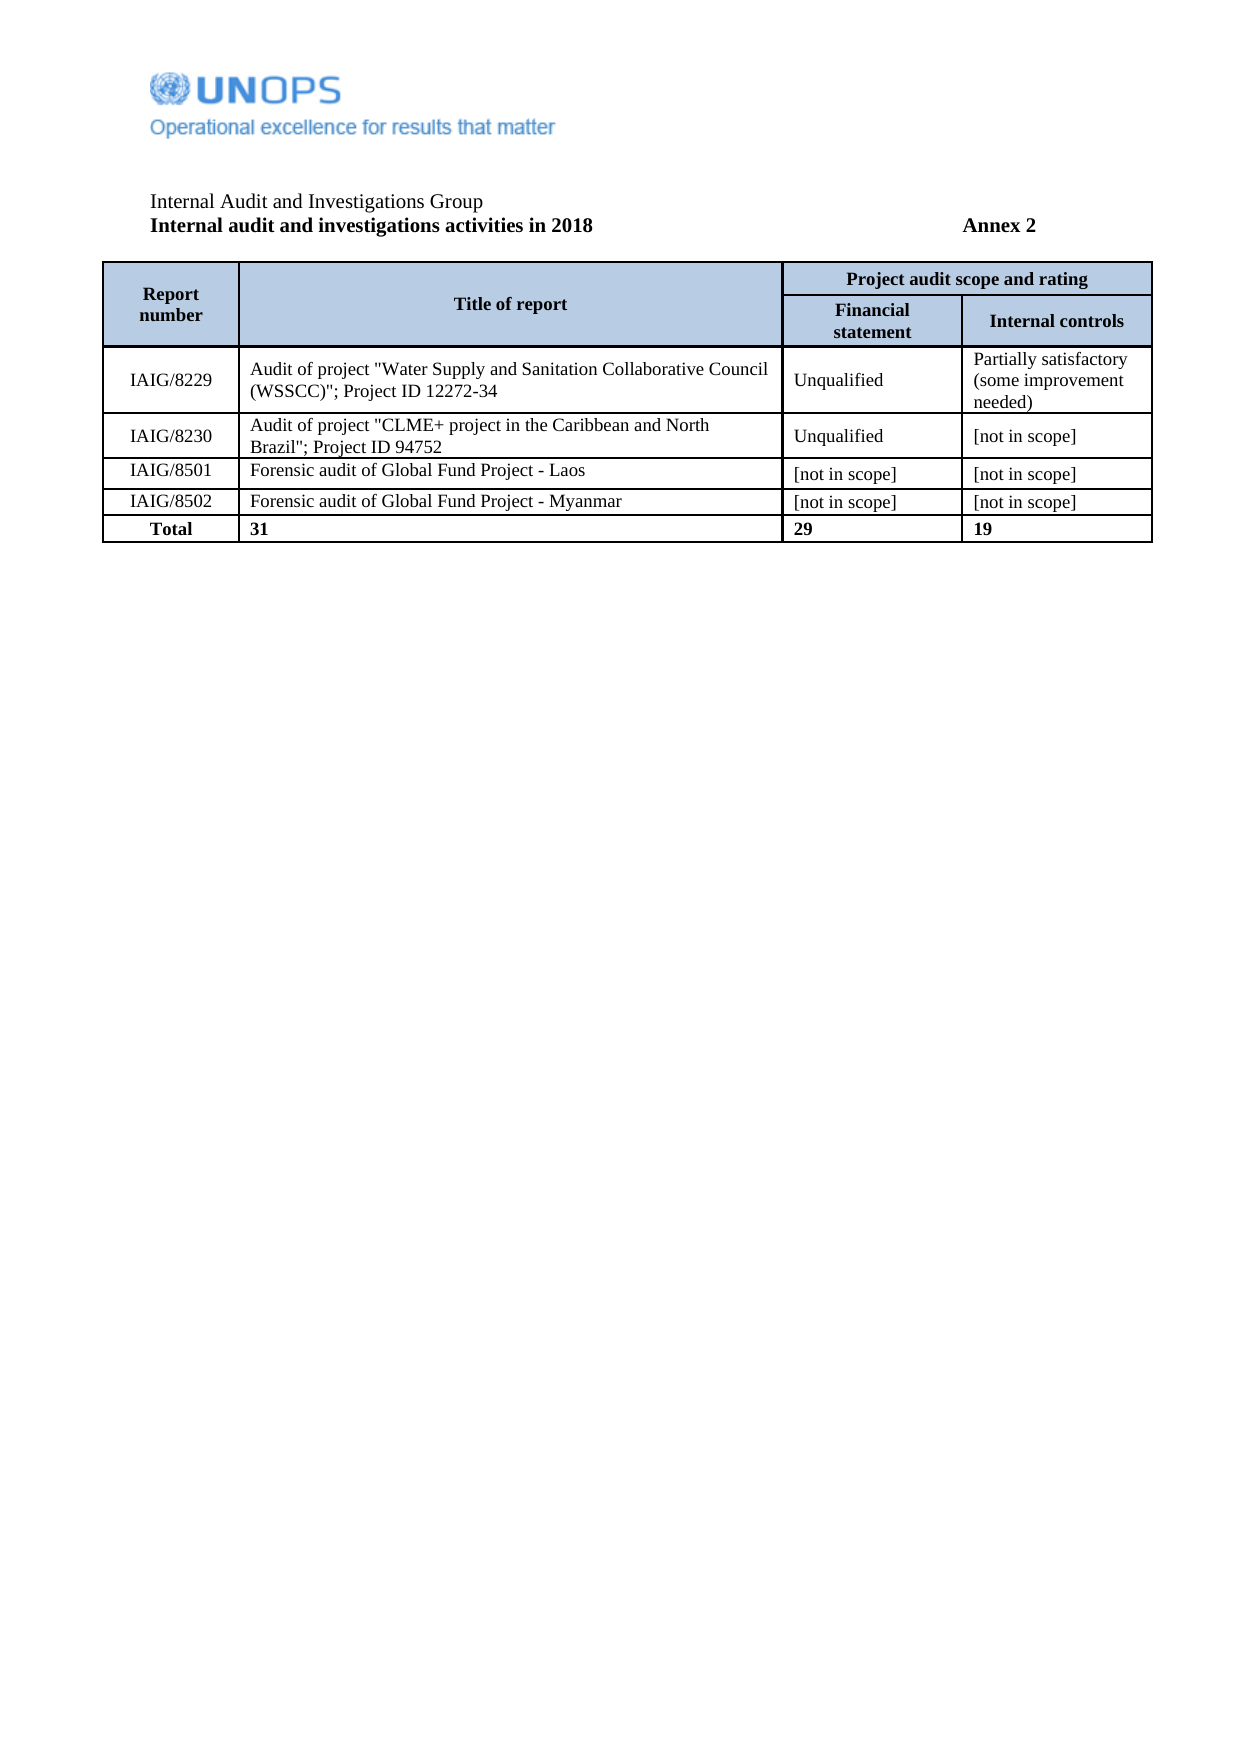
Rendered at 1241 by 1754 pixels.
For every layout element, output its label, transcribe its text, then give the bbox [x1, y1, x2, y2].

table_cell Forensic audit of Global Fund Project - Laos [240, 459, 781, 488]
table_cell IAIG/8230 [104, 414, 238, 457]
table_cell Forensic audit of Global Fund Project - Myanmar [240, 490, 781, 514]
table_cell [not in scope] [963, 459, 1151, 488]
table_cell Internal controls [963, 296, 1151, 345]
table_cell Unqualified [784, 348, 961, 412]
picture [150, 59, 639, 164]
table_cell Partially satisfactory (some improvement needed) [963, 348, 1151, 412]
table_header Report number [104, 263, 238, 345]
table_header Project audit scope and rating [784, 263, 1151, 294]
table_header Title of report [240, 263, 781, 345]
table_cell IAIG/8502 [104, 490, 238, 514]
table_cell Financial statement [784, 296, 961, 345]
table_cell [not in scope] [963, 490, 1151, 514]
table_cell [not in scope] [784, 490, 961, 514]
table_cell 31 [240, 516, 781, 541]
table_cell IAIG/8501 [104, 459, 238, 488]
table_cell IAIG/8229 [104, 348, 238, 412]
table_cell [not in scope] [963, 414, 1151, 457]
table_cell Unqualified [784, 414, 961, 457]
table_cell Audit of project "CLME+ project in the Caribbean and North Brazil"; Project ID 94752 [240, 414, 781, 457]
table_cell 19 [963, 516, 1151, 541]
table_cell 29 [784, 516, 961, 541]
table_cell [not in scope] [784, 459, 961, 488]
table_cell Audit of project "Water Supply and Sanitation Collaborative Council (WSSCC)"; Project ID 12272-34 [240, 348, 781, 412]
table_cell Total [104, 516, 238, 541]
